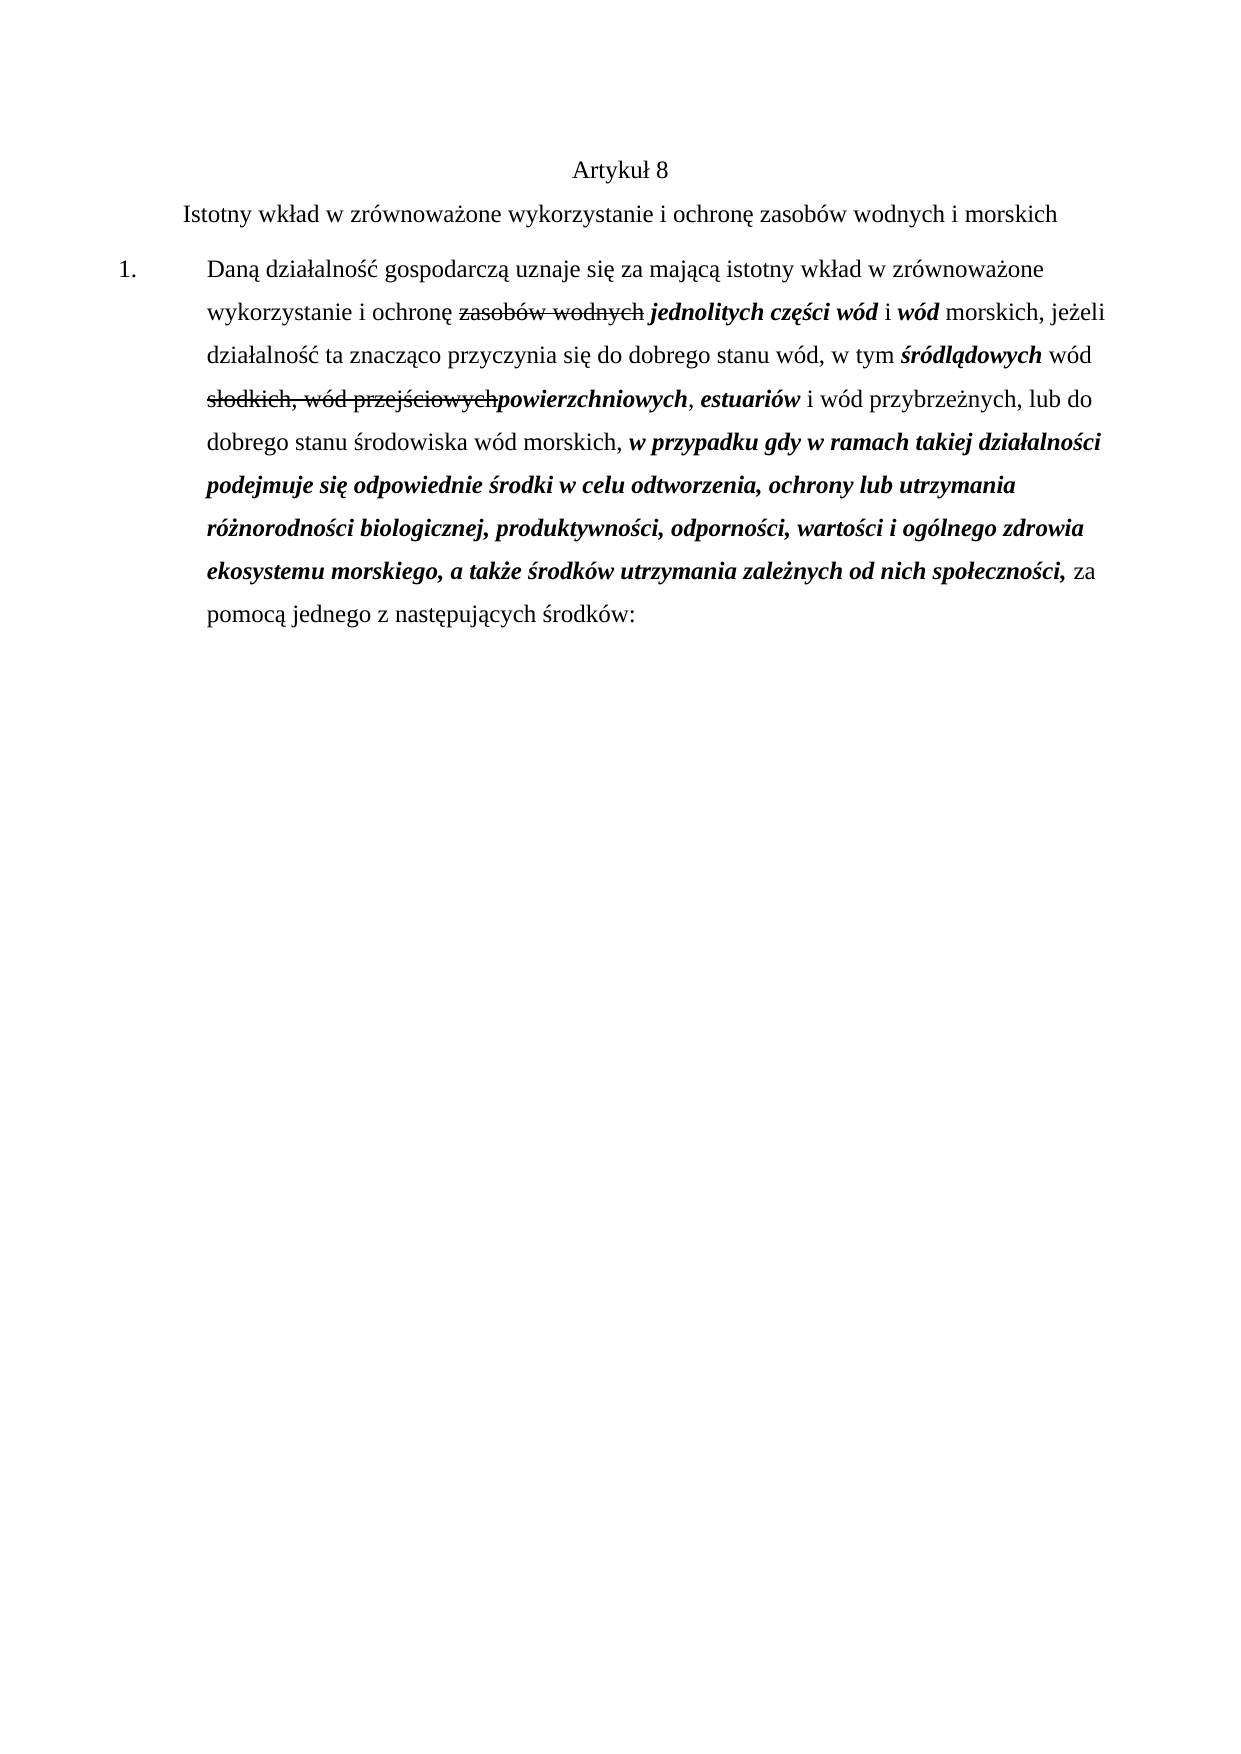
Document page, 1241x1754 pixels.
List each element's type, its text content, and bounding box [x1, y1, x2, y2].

text 1. Daną działalność gospodarczą uznaje się za mającą istotny wkład w zrównoważone wykorzystanie i ochronę zasobów wodnych jednolitych części wód i wód morskich, jeżeli działalność ta znacząco przyczynia się do dobrego stanu wód, w tym śródlądowych wód słodkich, wód przejściowychpowierzchniowych, estuariów i wód przybrzeżnych, lub do dobrego stanu środowiska wód morskich, w przypadku gdy w ramach takiej działalności podejmuje się odpowiednie środki w celu odtworzenia, ochrony lub utrzymania różnorodności biologicznej, produktywności, odporności, wartości i ogólnego zdrowia ekosystemu morskiego, a także środków utrzymania zależnych od nich społeczności, za pomocą jednego z następujących środków: [118, 254, 1122, 628]
text Artykuł 8 Istotny wkład w zrównoważone wykorzystanie i ochronę zasobów wodnych i morskich [118, 156, 1122, 227]
